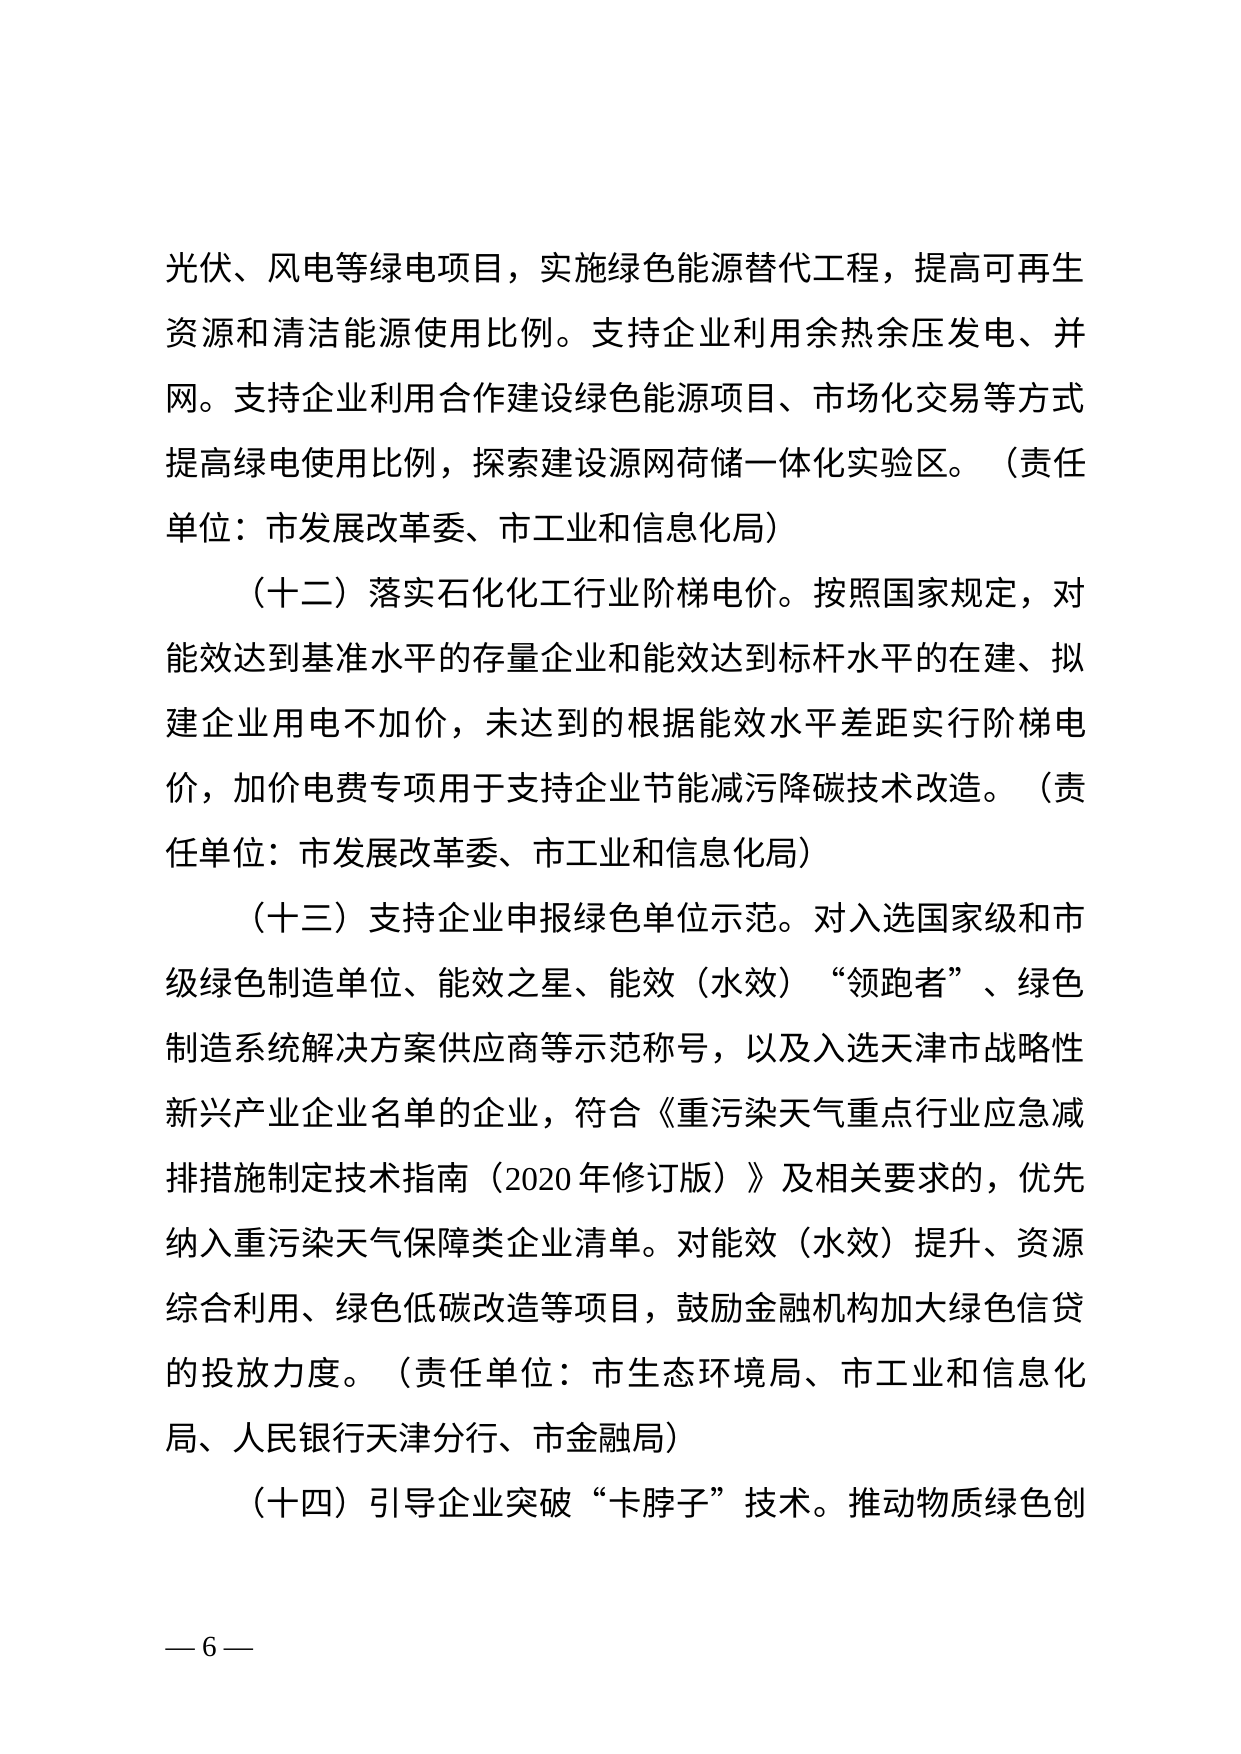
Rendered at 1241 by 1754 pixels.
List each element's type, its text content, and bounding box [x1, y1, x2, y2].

text （十三）支持企业申报绿色单位示范。对入选国家级和市级绿色制造单位、能效之星、能效（水效）“领跑者”、绿色制造系统解决方案供应商等示范称号，以及入选天津市战略性新兴产业企业名单的企业，符合《重污染天气重点行业应急减排措施制定技术指南（2020年修订版）》及相关要求的，优先纳入重污染天气保障类企业清单。对能效（水效）提升、资源综合利用、绿色低碳改造等项目，鼓励金融机构加大绿色信贷的投放力度。（责任单位：市生态环境局、市工业和信息化局、人民银行天津分行、市金融局） [165, 883, 1087, 1468]
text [165, 1468, 1087, 1533]
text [165, 233, 1087, 558]
text （十二）落实石化化工行业阶梯电价。按照国家规定，对能效达到基准水平的存量企业和能效达到标杆水平的在建、拟建企业用电不加价，未达到的根据能效水平差距实行阶梯电价，加价电费专项用于支持企业节能减污降碳技术改造。（责任单位：市发展改革委、市工业和信息化局） [165, 558, 1087, 883]
